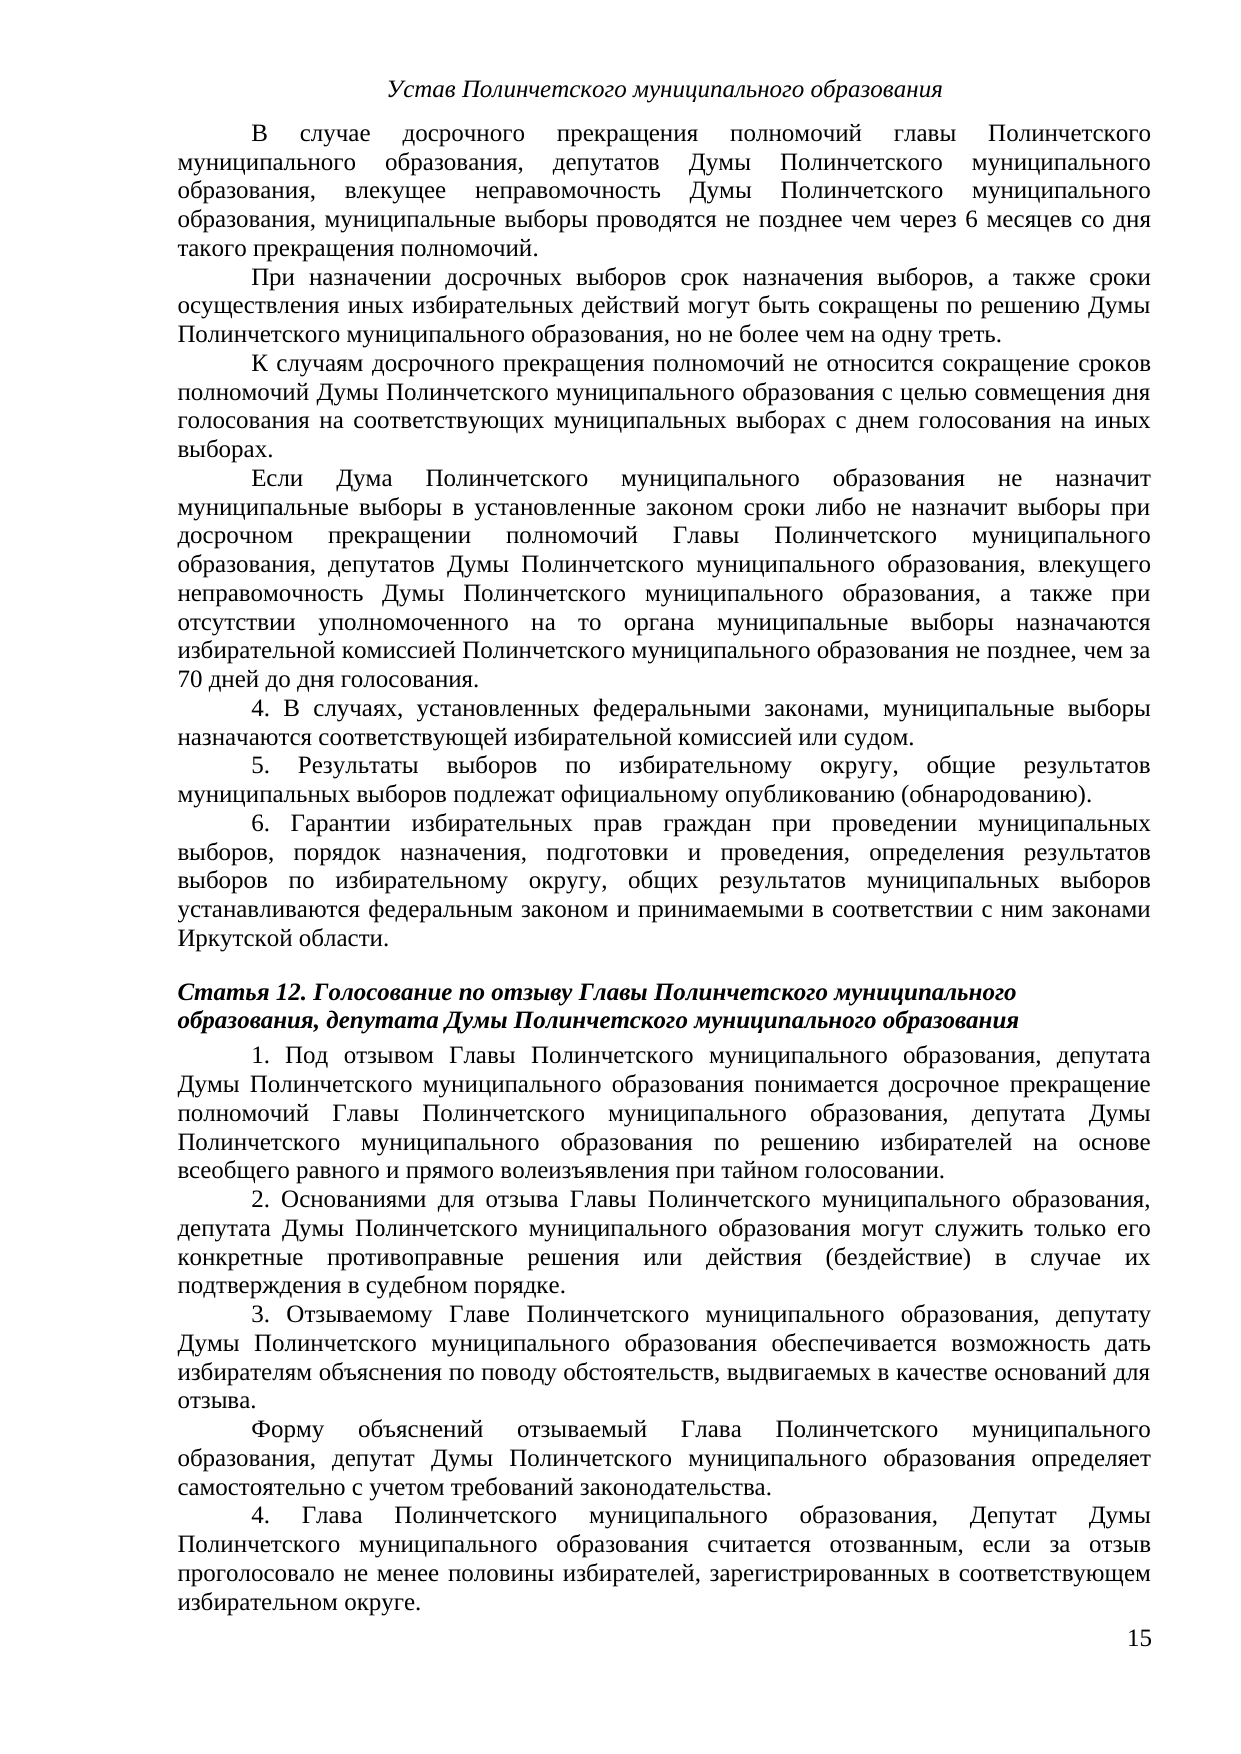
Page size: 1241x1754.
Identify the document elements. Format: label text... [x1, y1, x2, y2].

text 3. Отзываемому Главе Полинчетского муниципального образования, депутату Думы Полинчетского муниципального образования обеспечивается возможность дать избирателям объяснения по поводу обстоятельств, выдвигаемых в качестве оснований для отзыва. [177, 1299, 1152, 1414]
text 4. В случаях, установленных федеральными законами, муниципальные выборы назначаются соответствующей избирательной комиссией или судом. [177, 693, 1152, 751]
text При назначении досрочных выборов срок назначения выборов, а также сроки осуществления иных избирательных действий могут быть сокращены по решению Думы Полинчетского муниципального образования, но не более чем на одну треть. [177, 262, 1152, 348]
text 2. Основаниями для отзыва Главы Полинчетского муниципального образования, депутата Думы Полинчетского муниципального образования могут служить только его конкретные противоправные решения или действия (бездействие) в случае их подтверждения в судебном порядке. [177, 1184, 1152, 1299]
text 6. Гарантии избирательных прав граждан при проведении муниципальных выборов, порядок назначения, подготовки и проведения, определения результатов выборов по избирательному округу, общих результатов муниципальных выборов устанавливаются федеральным законом и принимаемыми в соответствии с ним законами Иркутской области. [177, 808, 1152, 952]
text К случаям досрочного прекращения полномочий не относится сокращение сроков полномочий Думы Полинчетского муниципального образования с целью совмещения дня голосования на соответствующих муниципальных выборах с днем голосования на иных выборах. [177, 348, 1152, 463]
subtitle Статья 12. Голосование по отзыву Главы Полинчетского муниципального образования, депутата Думы Полинчетского муниципального образования [177, 977, 1152, 1034]
text В случае досрочного прекращения полномочий главы Полинчетского муниципального образования, депутатов Думы Полинчетского муниципального образования, влекущее неправомочность Думы Полинчетского муниципального образования, муниципальные выборы проводятся не позднее чем через 6 месяцев со дня такого прекращения полномочий. [177, 118, 1152, 262]
text 4. Глава Полинчетского муниципального образования, Депутат Думы Полинчетского муниципального образования считается отозванным, если за отзыв проголосовало не менее половины избирателей, зарегистрированных в соответствующем избирательном округе. [177, 1501, 1152, 1616]
text 1. Под отзывом Главы Полинчетского муниципального образования, депутата Думы Полинчетского муниципального образования понимается досрочное прекращение полномочий Главы Полинчетского муниципального образования, депутата Думы Полинчетского муниципального образования по решению избирателей на основе всеобщего равного и прямого волеизъявления при тайном голосовании. [177, 1041, 1152, 1184]
text 5. Результаты выборов по избирательному округу, общие результатов муниципальных выборов подлежат официальному опубликованию (обнародованию). [177, 751, 1152, 808]
text Если Дума Полинчетского муниципального образования не назначит муниципальные выборы в установленные законом сроки либо не назначит выборы при досрочном прекращении полномочий Главы Полинчетского муниципального образования, депутатов Думы Полинчетского муниципального образования, влекущего неправомочность Думы Полинчетского муниципального образования, а также при отсутствии уполномоченного на то органа муниципальные выборы назначаются избирательной комиссией Полинчетского муниципального образования не позднее, чем за 70 дней до дня голосования. [177, 463, 1152, 693]
text Форму объяснений отзываемый Глава Полинчетского муниципального образования, депутат Думы Полинчетского муниципального образования определяет самостоятельно с учетом требований законодательства. [177, 1414, 1152, 1501]
